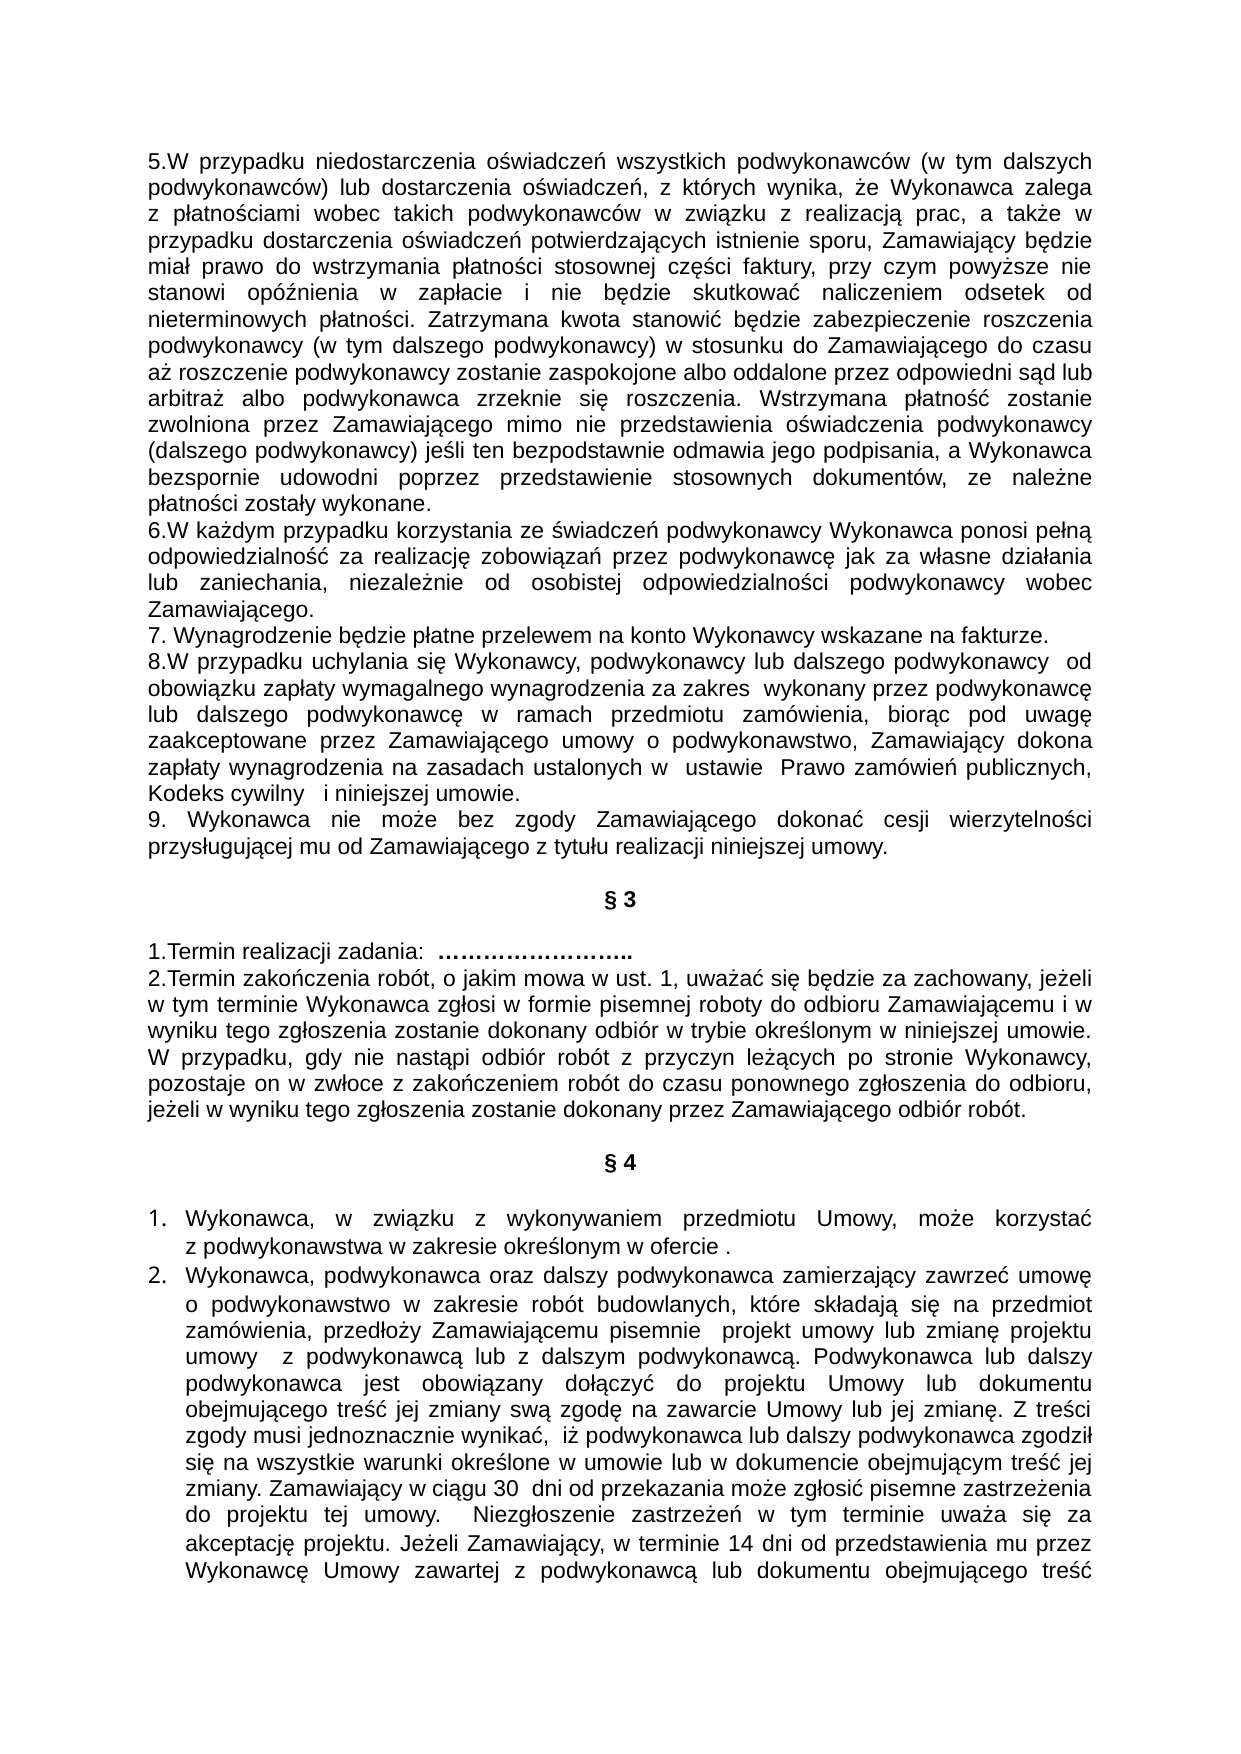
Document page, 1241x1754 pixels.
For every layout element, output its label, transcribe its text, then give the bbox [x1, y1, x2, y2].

list Wykonawca, w związku z wykonywaniem przedmiotu Umowy, może korzystać z podwykonawstwa w zakresie określonym w ofercie . [148, 1202, 1093, 1259]
text § 4 [148, 1149, 1093, 1175]
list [148, 1259, 1093, 1583]
text 8.W przypadku uchylania się Wykonawcy, podwykonawcy lub dalszego podwykonawcy od obowiązku zapłaty wymagalnego wynagrodzenia za zakres wykonany przez podwykonawcę lub dalszego podwykonawcę w ramach przedmiotu zamówienia, biorąc pod uwagę zaakceptowane przez Zamawiającego umowy o podwykonawstwo, Zamawiający dokona zapłaty wynagrodzenia na zasadach ustalonych w ustawie Prawo zamówień publicznych, Kodeks cywilny i niniejszej umowie. [148, 648, 1093, 806]
text 1.Termin realizacji zadania: …………………….. [148, 938, 1093, 964]
text 7. Wynagrodzenie będzie płatne przelewem na konto Wykonawcy wskazane na fakturze. [148, 622, 1093, 648]
text 9. Wykonawca nie może bez zgody Zamawiającego dokonać cesji wierzytelności przysługującej mu od Zamawiającego z tytułu realizacji niniejszej umowy. [148, 806, 1093, 859]
text § 3 [148, 886, 1093, 912]
text 5.W przypadku niedostarczenia oświadczeń wszystkich podwykonawców (w tym dalszych podwykonawców) lub dostarczenia oświadczeń, z których wynika, że Wykonawca zalega z płatnościami wobec takich podwykonawców w związku z realizacją prac, a także w przypadku dostarczenia oświadczeń potwierdzających istnienie sporu, Zamawiający będzie miał prawo do wstrzymania płatności stosownej części faktury, przy czym powyższe nie stanowi opóźnienia w zapłacie i nie będzie skutkować naliczeniem odsetek od nieterminowych płatności. Zatrzymana kwota stanowić będzie zabezpieczenie roszczenia podwykonawcy (w tym dalszego podwykonawcy) w stosunku do Zamawiającego do czasu aż roszczenie podwykonawcy zostanie zaspokojone albo oddalone przez odpowiedni sąd lub arbitraż albo podwykonawca zrzeknie się roszczenia. Wstrzymana płatność zostanie zwolniona przez Zamawiającego mimo nie przedstawienia oświadczenia podwykonawcy (dalszego podwykonawcy) jeśli ten bezpodstawnie odmawia jego podpisania, a Wykonawca bezspornie udowodni poprzez przedstawienie stosownych dokumentów, ze należne płatności zostały wykonane. [148, 148, 1093, 517]
text 2.Termin zakończenia robót, o jakim mowa w ust. 1, uważać się będzie za zachowany, jeżeli w tym terminie Wykonawca zgłosi w formie pisemnej roboty do odbioru Zamawiającemu i w wyniku tego zgłoszenia zostanie dokonany odbiór w trybie określonym w niniejszej umowie. W przypadku, gdy nie nastąpi odbiór robót z przyczyn leżących po stronie Wykonawcy, pozostaje on w zwłoce z zakończeniem robót do czasu ponownego zgłoszenia do odbioru, jeżeli w wyniku tego zgłoszenia zostanie dokonany przez Zamawiającego odbiór robót. [148, 964, 1093, 1123]
text 6.W każdym przypadku korzystania ze świadczeń podwykonawcy Wykonawca ponosi pełną odpowiedzialność za realizację zobowiązań przez podwykonawcę jak za własne działania lub zaniechania, niezależnie od osobistej odpowiedzialności podwykonawcy wobec Zamawiającego. [148, 517, 1093, 622]
